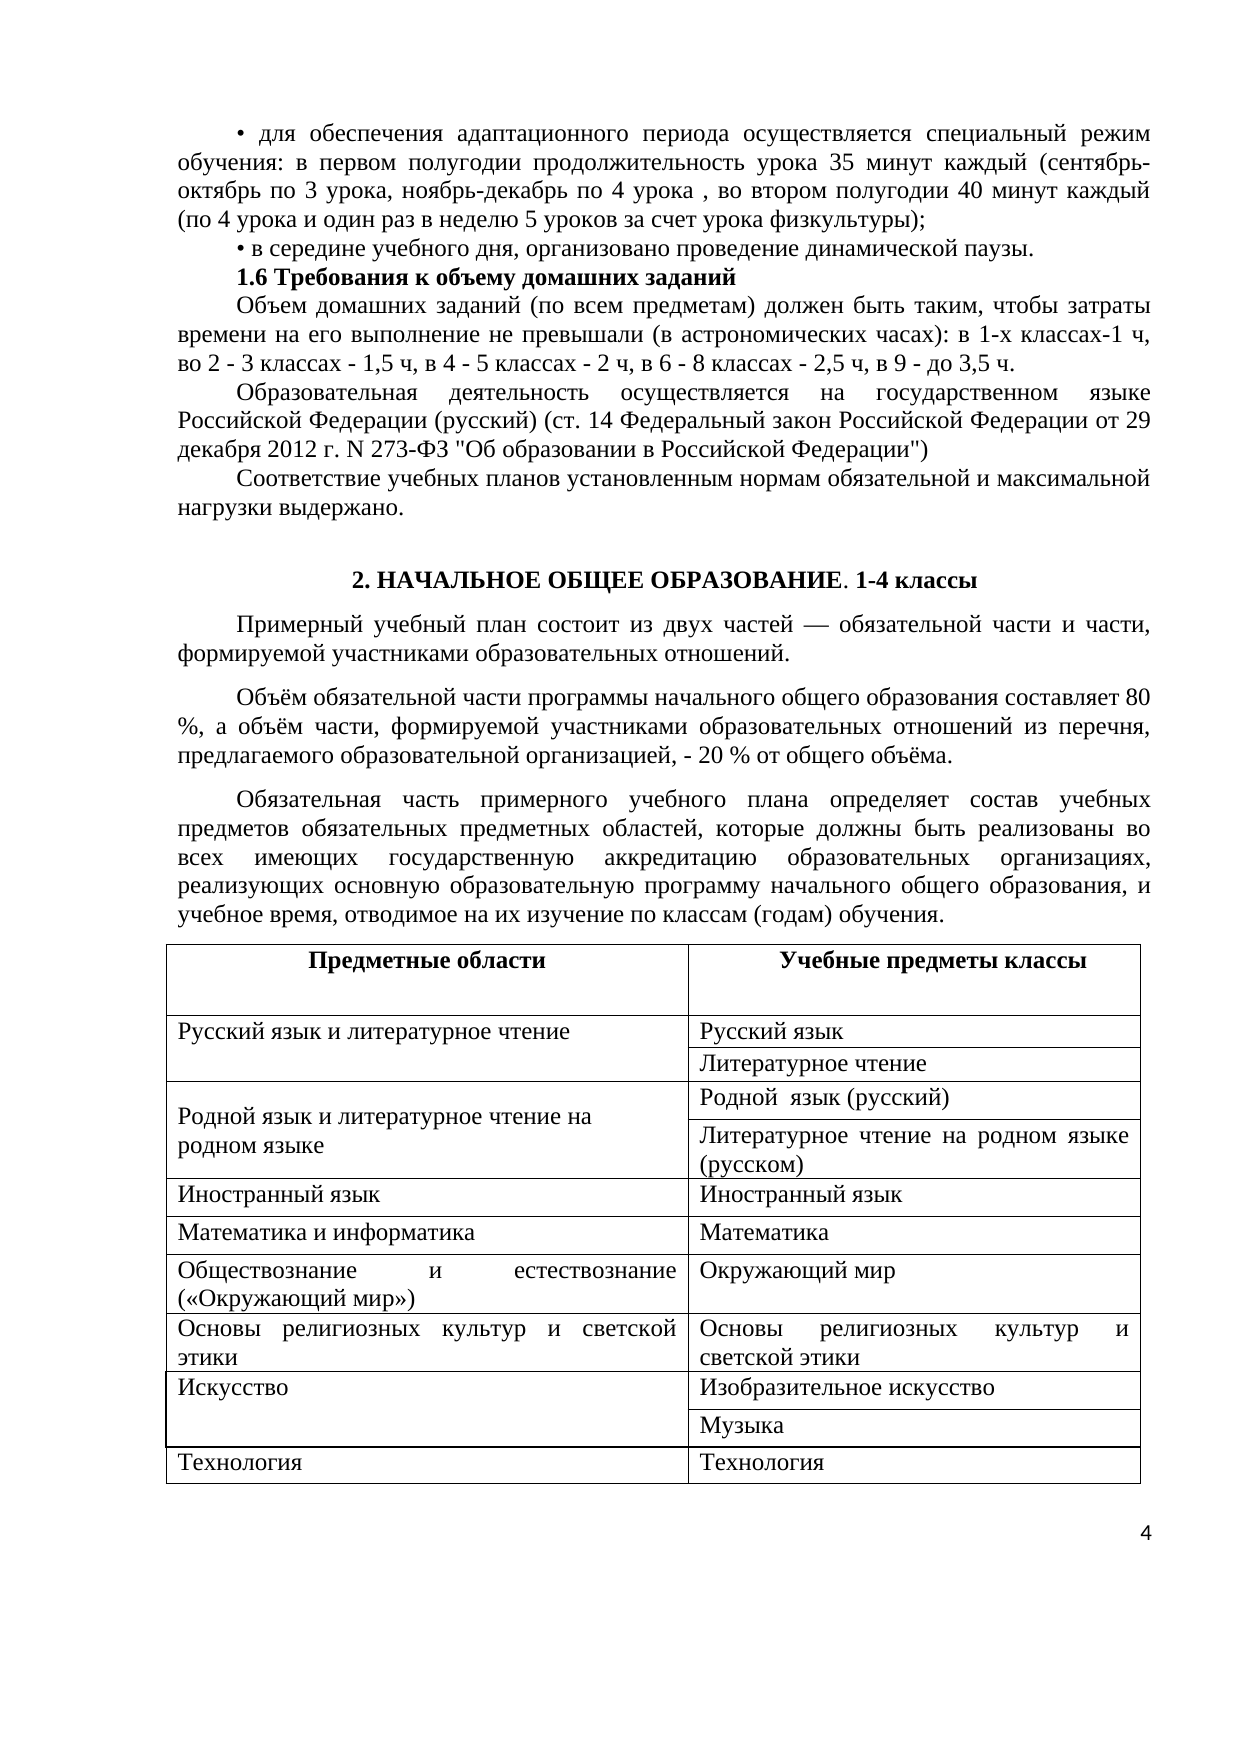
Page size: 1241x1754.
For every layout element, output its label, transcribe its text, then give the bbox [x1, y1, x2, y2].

table_cell Русский язык [689, 1016, 1140, 1047]
list • в середине учебного дня, организовано проведение динамической паузы. [177, 233, 1152, 262]
table_cell Изобразительное искусство [689, 1372, 1140, 1409]
table_header Учебные предметы классы [689, 945, 1140, 1015]
table_cell Родной язык и литературное чтение на родном языке [167, 1082, 688, 1178]
list Образовательная деятельность осуществляется на государственном языке Российской Федерации (русский) (ст. 14 Федеральный закон Российской Федерации от 29 декабря 2012 г. N 273-ФЗ "Об образовании в Российской Федерации") [177, 377, 1152, 463]
table_cell Литературное чтение [689, 1048, 1140, 1081]
table_cell Основы религиозных культур и светской этики [167, 1314, 688, 1371]
table_cell Основы религиозных культур и светской этики [689, 1314, 1140, 1371]
table_cell Русский язык и литературное чтение [167, 1016, 688, 1081]
table_header Предметные области [167, 945, 688, 1015]
table_cell Математика и информатика [167, 1217, 688, 1254]
table_cell Иностранный язык [689, 1179, 1140, 1216]
table_cell Технология [689, 1448, 1140, 1483]
list • для обеспечения адаптационного периода осуществляется специальный режим обучения: в первом полугодии продолжительность урока 35 минут каждый (сентябрь-октябрь по 3 урока, ноябрь-декабрь по 4 урока , во втором полугодии 40 минут каждый (по 4 урока и один раз в неделю 5 уроков за счет урока физкультуры); [177, 118, 1152, 233]
table_cell Искусство [167, 1372, 688, 1446]
text Примерный учебный план состоит из двух частей — обязательной части и части, формируемой участниками образовательных отношений. [177, 609, 1152, 667]
list Объем домашних заданий (по всем предметам) должен быть таким, чтобы затраты времени на его выполнение не превышали (в астрономических часах): в 1-х классах-1 ч, во 2 - 3 классах - 1,5 ч, в 4 - 5 классах - 2 ч, в 6 - 8 классах - 2,5 ч, в 9 - до 3,5 ч. [177, 291, 1152, 377]
table_cell Литературное чтение на родном языке (русском) [689, 1120, 1140, 1178]
list 1.6 Требования к объему домашних заданий [177, 262, 1152, 291]
text 2. НАЧАЛЬНОЕ ОБЩЕЕ ОБРАЗОВАНИЕ. 1-4 классы [177, 565, 1152, 594]
table_cell Математика [689, 1217, 1140, 1254]
table_cell Родной язык (русский) [689, 1082, 1140, 1119]
text Объём обязательной части программы начального общего образования составляет 80 %, а объём части, формируемой участниками образовательных отношений из перечня, предлагаемого образовательной организацией, - 20 % от общего объёма. [177, 682, 1152, 769]
text Обязательная часть примерного учебного плана определяет состав учебных предметов обязательных предметных областей, которые должны быть реализованы во всех имеющих государственную аккредитацию образовательных организациях, реализующих основную образовательную программу начального общего образования, и учебное время, отводимое на их изучение по классам (годам) обучения. [177, 784, 1152, 928]
table_cell Технология [167, 1448, 688, 1483]
table_cell Иностранный язык [167, 1179, 688, 1216]
list Соответствие учебных планов установленным нормам обязательной и максимальной нагрузки выдержано. [177, 463, 1152, 521]
table_cell Обществознание и естествознание («Окружающий мир») [167, 1255, 688, 1312]
table_cell Музыка [689, 1410, 1140, 1446]
table_cell Окружающий мир [689, 1255, 1140, 1312]
